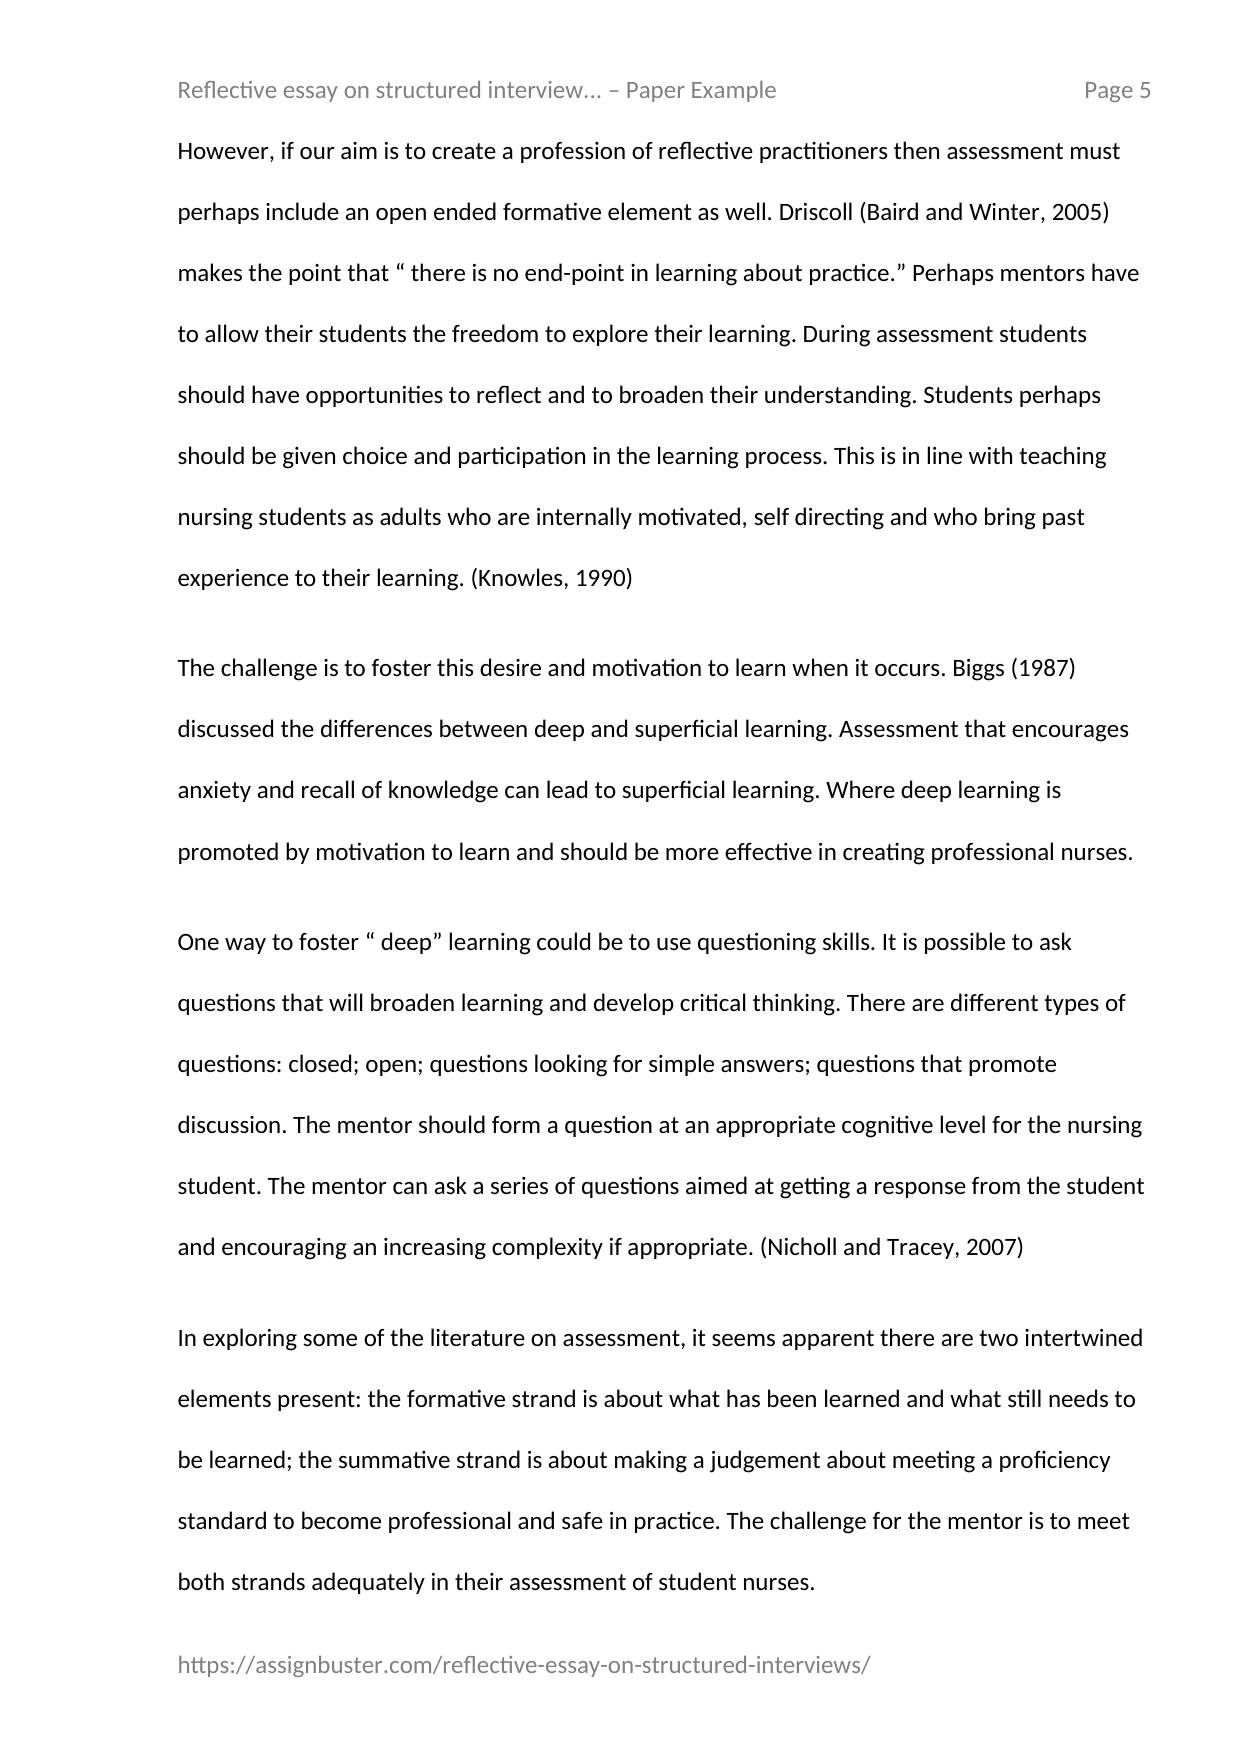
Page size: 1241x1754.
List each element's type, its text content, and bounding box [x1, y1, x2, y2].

text However, if our aim is to create a profession of reflective practitioners then assessment must perhaps include an open ended formative element as well. Driscoll (Baird and Winter, 2005) makes the point that “ there is no end-point in learning about practice.” Perhaps mentors have to allow their students the freedom to explore their learning. During assessment students should have opportunities to reflect and to broaden their understanding. Students perhaps should be given choice and participation in the learning process. This is in line with teaching nursing students as adults who are internally motivated, self directing and who bring past experience to their learning. (Knowles, 1990) [177, 135, 1152, 593]
text One way to foster “ deep” learning could be to use questioning skills. It is possible to ask questions that will broaden learning and develop critical thinking. There are different types of questions: closed; open; questions looking for simple answers; questions that promote discussion. The mentor should form a question at an appropriate cognitive level for the nursing student. The mentor can ask a series of questions aimed at getting a response from the student and encouraging an increasing complexity if appropriate. (Nicholl and Tracey, 2007) [177, 926, 1152, 1262]
text In exploring some of the literature on assessment, it seems apparent there are two intertwined elements present: the formative strand is about what has been learned and what still needs to be learned; the summative strand is about making a judgement about meeting a proficiency standard to become professional and safe in practice. The challenge for the mentor is to meet both strands adequately in their assessment of student nurses. [177, 1322, 1152, 1597]
text The challenge is to foster this desire and motivation to learn when it occurs. Biggs (1987) discussed the differences between deep and superficial learning. Assessment that encourages anxiety and recall of knowledge can lead to superficial learning. Where deep learning is promoted by motivation to learn and should be more effective in creating professional nurses. [177, 653, 1152, 866]
